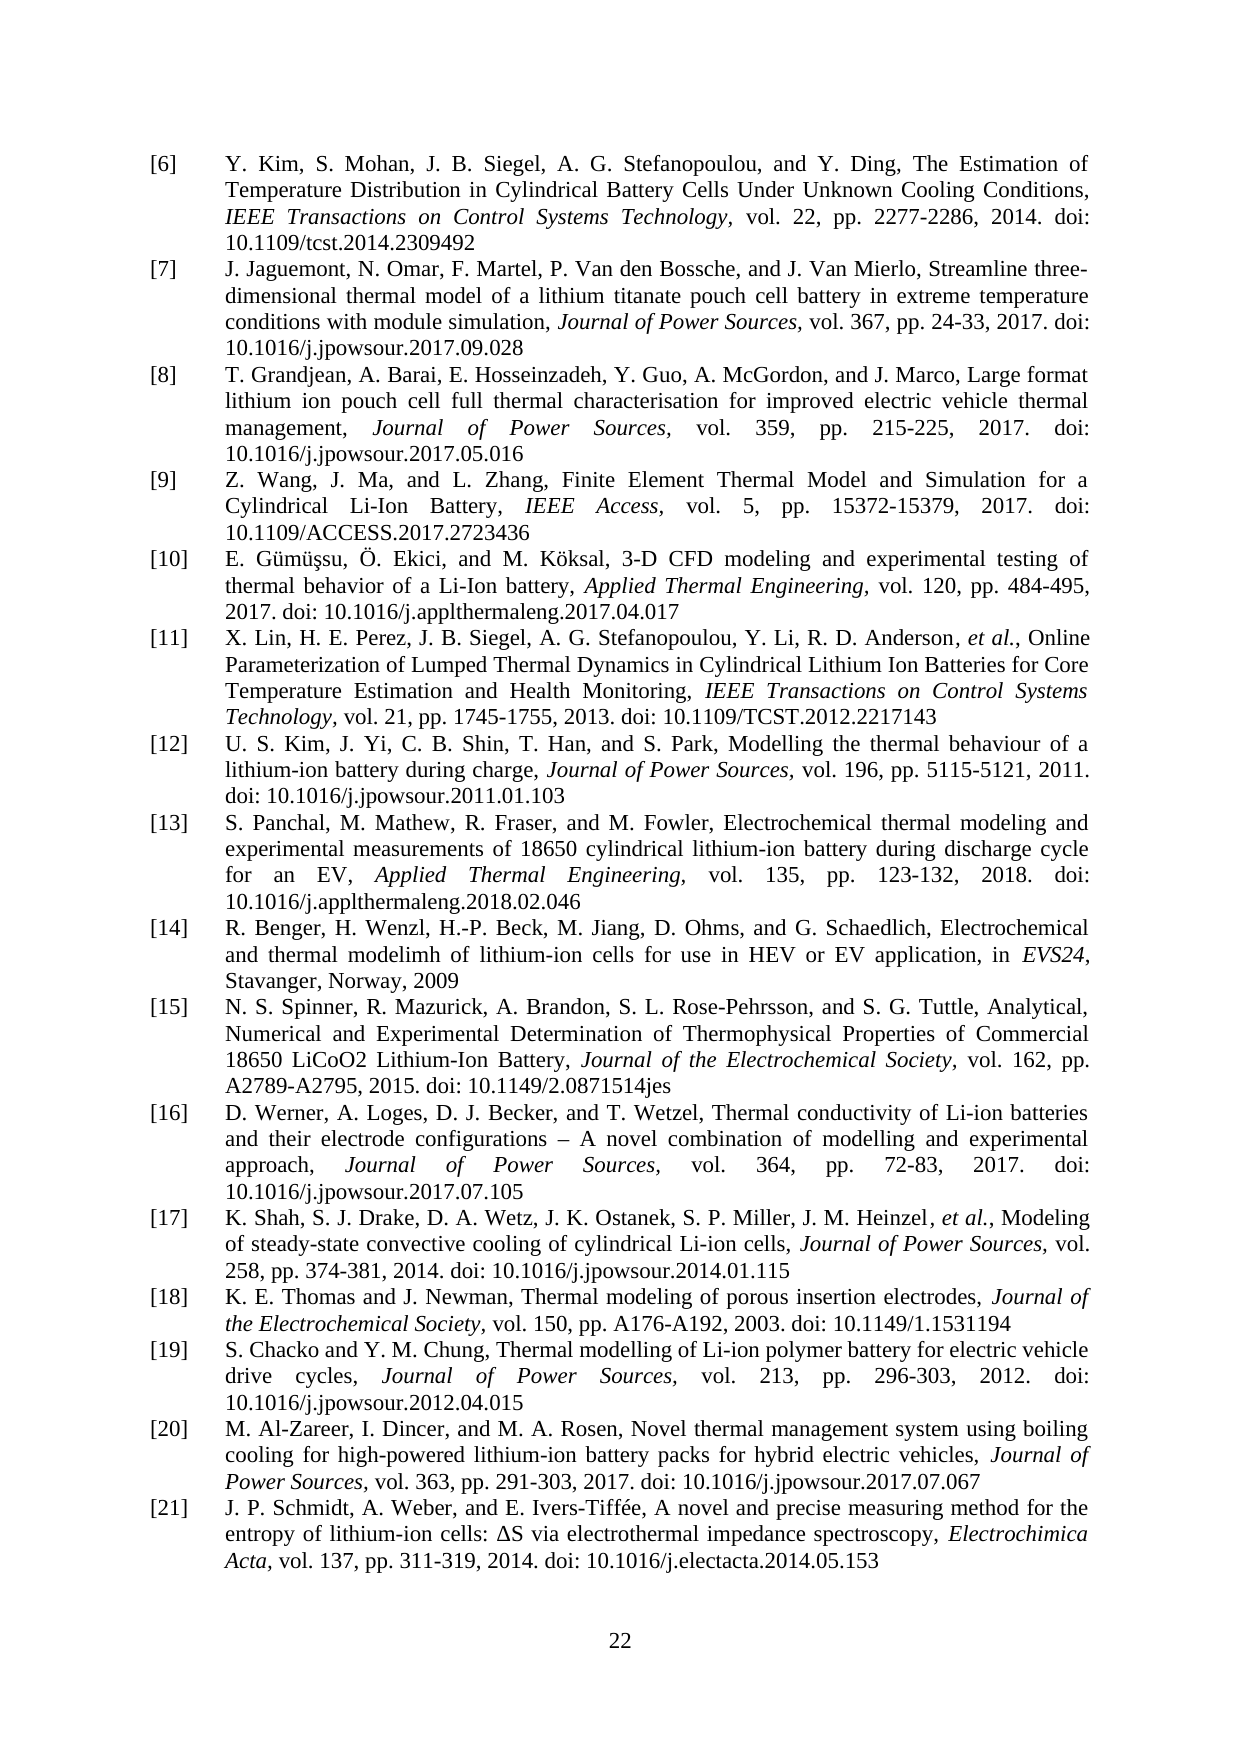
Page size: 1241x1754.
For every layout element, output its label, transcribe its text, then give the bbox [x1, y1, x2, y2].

text [6] Y. Kim, S. Mohan, J. B. Siegel, A. G. Stefanopoulou, and Y. Ding, The Estimation of Temperature Distribution in Cylindrical Battery Cells Under Unknown Cooling Conditions, IEEE Transactions on Control Systems Technology, vol. 22, pp. 2277-2286, 2014. doi: 10.1109/tcst.2014.2309492 [150, 150, 1090, 255]
text [17] K. Shah, S. J. Drake, D. A. Wetz, J. K. Ostanek, S. P. Miller, J. M. Heinzel, et al., Modeling of steady-state convective cooling of cylindrical Li-ion cells, Journal of Power Sources, vol. 258, pp. 374-381, 2014. doi: 10.1016/j.jpowsour.2014.01.115 [150, 1204, 1090, 1283]
text [10] E. Gümüşsu, Ö. Ekici, and M. Köksal, 3-D CFD modeling and experimental testing of thermal behavior of a Li-Ion battery, Applied Thermal Engineering, vol. 120, pp. 484-495, 2017. doi: 10.1016/j.applthermaleng.2017.04.017 [150, 545, 1090, 624]
text [11] X. Lin, H. E. Perez, J. B. Siegel, A. G. Stefanopoulou, Y. Li, R. D. Anderson, et al., Online Parameterization of Lumped Thermal Dynamics in Cylindrical Lithium Ion Batteries for Core Temperature Estimation and Health Monitoring, IEEE Transactions on Control Systems Technology, vol. 21, pp. 1745-1755, 2013. doi: 10.1109/TCST.2012.2217143 [150, 624, 1090, 730]
text [16] D. Werner, A. Loges, D. J. Becker, and T. Wetzel, Thermal conductivity of Li-ion batteries and their electrode configurations – A novel combination of modelling and experimental approach, Journal of Power Sources, vol. 364, pp. 72-83, 2017. doi: 10.1016/j.jpowsour.2017.07.105 [150, 1099, 1090, 1204]
text [8] T. Grandjean, A. Barai, E. Hosseinzadeh, Y. Guo, A. McGordon, and J. Marco, Large format lithium ion pouch cell full thermal characterisation for improved electric vehicle thermal management, Journal of Power Sources, vol. 359, pp. 215-225, 2017. doi: 10.1016/j.jpowsour.2017.05.016 [150, 361, 1090, 466]
text [12] U. S. Kim, J. Yi, C. B. Shin, T. Han, and S. Park, Modelling the thermal behaviour of a lithium-ion battery during charge, Journal of Power Sources, vol. 196, pp. 5115-5121, 2011. doi: 10.1016/j.jpowsour.2011.01.103 [150, 730, 1090, 809]
text [14] R. Benger, H. Wenzl, H.-P. Beck, M. Jiang, D. Ohms, and G. Schaedlich, Electrochemical and thermal modelimh of lithium-ion cells for use in HEV or EV application, in EVS24, Stavanger, Norway, 2009 [150, 914, 1090, 993]
text [9] Z. Wang, J. Ma, and L. Zhang, Finite Element Thermal Model and Simulation for a Cylindrical Li-Ion Battery, IEEE Access, vol. 5, pp. 15372-15379, 2017. doi: 10.1109/ACCESS.2017.2723436 [150, 466, 1090, 545]
text [20] M. Al-Zareer, I. Dincer, and M. A. Rosen, Novel thermal management system using boiling cooling for high-powered lithium-ion battery packs for hybrid electric vehicles, Journal of Power Sources, vol. 363, pp. 291-303, 2017. doi: 10.1016/j.jpowsour.2017.07.067 [150, 1415, 1090, 1494]
text [7] J. Jaguemont, N. Omar, F. Martel, P. Van den Bossche, and J. Van Mierlo, Streamline three-dimensional thermal model of a lithium titanate pouch cell battery in extreme temperature conditions with module simulation, Journal of Power Sources, vol. 367, pp. 24-33, 2017. doi: 10.1016/j.jpowsour.2017.09.028 [150, 255, 1090, 361]
text [15] N. S. Spinner, R. Mazurick, A. Brandon, S. L. Rose-Pehrsson, and S. G. Tuttle, Analytical, Numerical and Experimental Determination of Thermophysical Properties of Commercial 18650 LiCoO2 Lithium-Ion Battery, Journal of the Electrochemical Society, vol. 162, pp. A2789-A2795, 2015. doi: 10.1149/2.0871514jes [150, 993, 1090, 1099]
text [21] J. P. Schmidt, A. Weber, and E. Ivers-Tiffée, A novel and precise measuring method for the entropy of lithium-ion cells: ΔS via electrothermal impedance spectroscopy, Electrochimica Acta, vol. 137, pp. 311-319, 2014. doi: 10.1016/j.electacta.2014.05.153 [150, 1494, 1090, 1573]
text [13] S. Panchal, M. Mathew, R. Fraser, and M. Fowler, Electrochemical thermal modeling and experimental measurements of 18650 cylindrical lithium-ion battery during discharge cycle for an EV, Applied Thermal Engineering, vol. 135, pp. 123-132, 2018. doi: 10.1016/j.applthermaleng.2018.02.046 [150, 809, 1090, 914]
text [19] S. Chacko and Y. M. Chung, Thermal modelling of Li-ion polymer battery for electric vehicle drive cycles, Journal of Power Sources, vol. 213, pp. 296-303, 2012. doi: 10.1016/j.jpowsour.2012.04.015 [150, 1336, 1090, 1415]
text [18] K. E. Thomas and J. Newman, Thermal modeling of porous insertion electrodes, Journal of the Electrochemical Society, vol. 150, pp. A176-A192, 2003. doi: 10.1149/1.1531194 [150, 1283, 1090, 1336]
